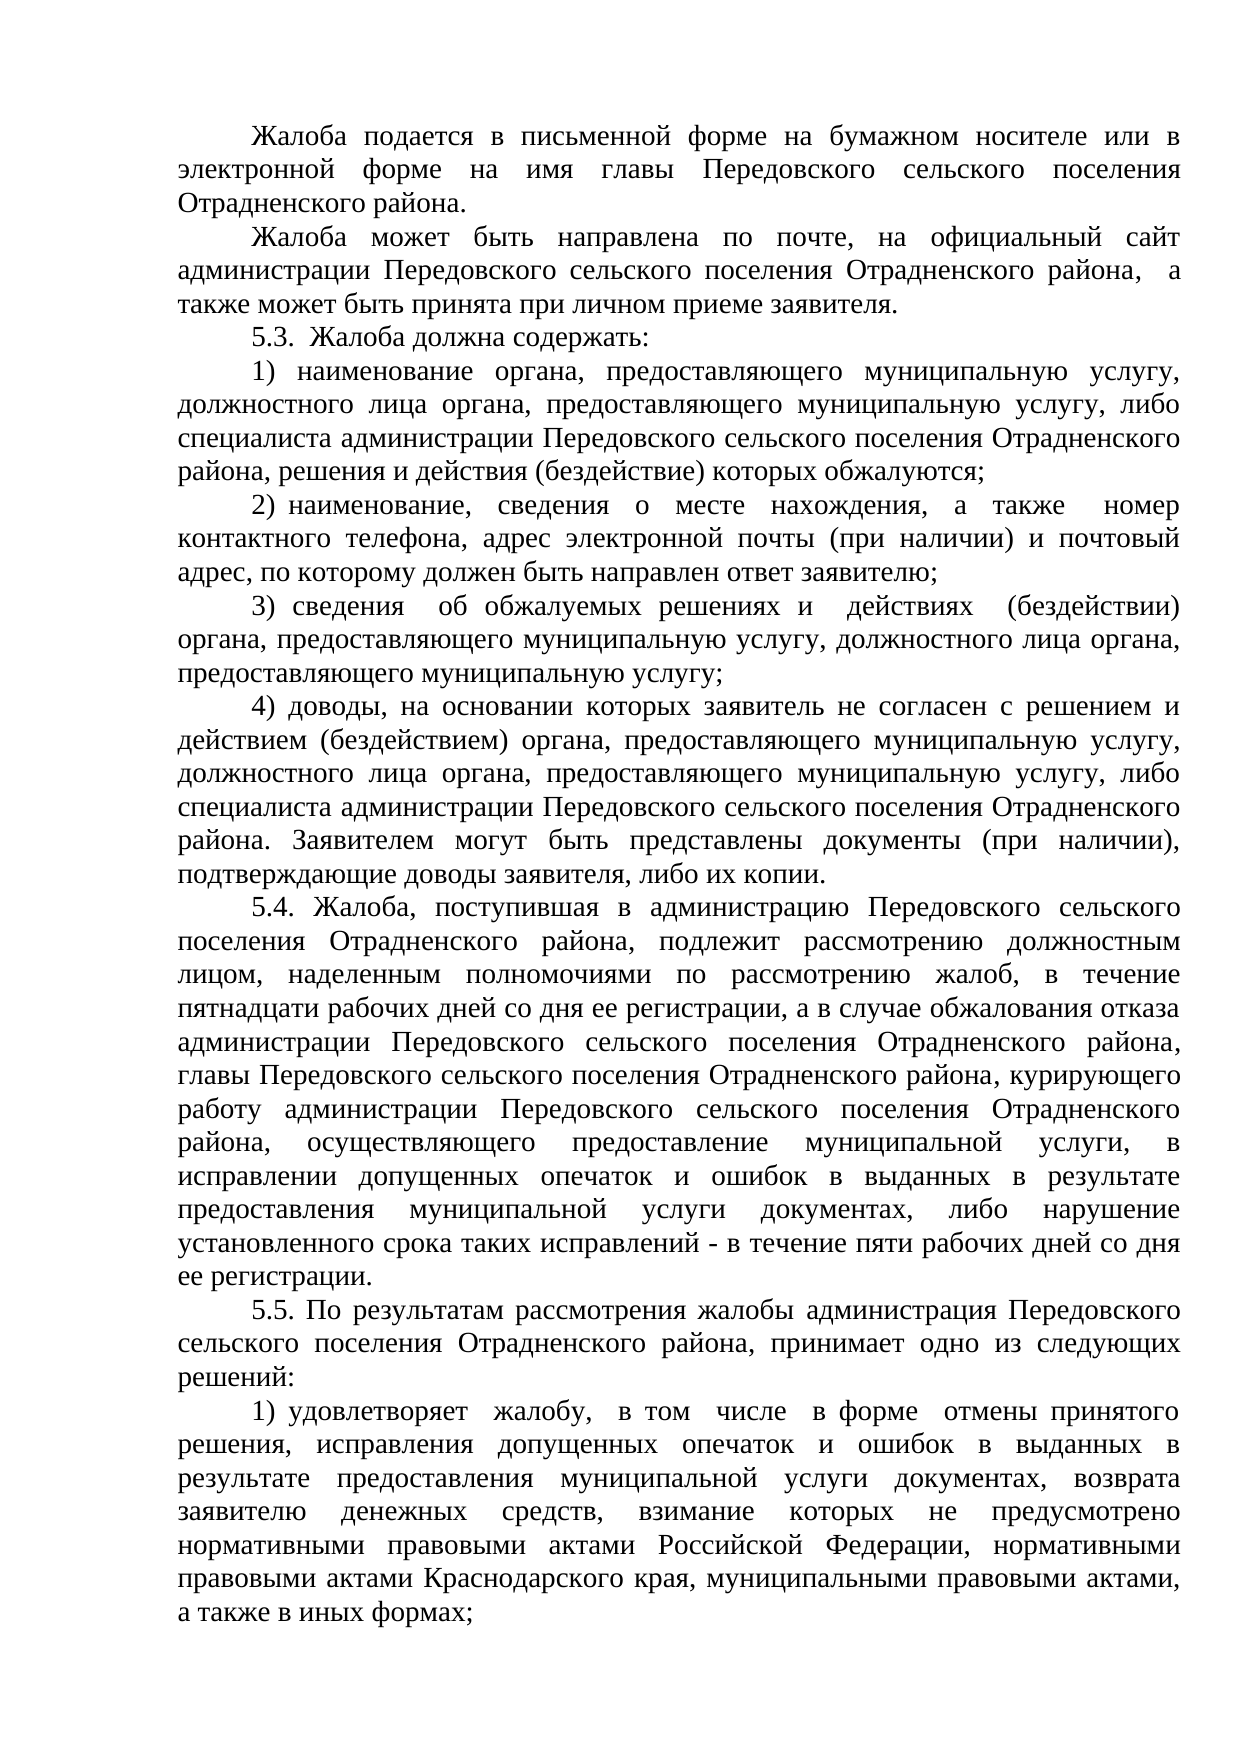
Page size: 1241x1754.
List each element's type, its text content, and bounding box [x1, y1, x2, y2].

text Жалоба подается в письменной форме на бумажном носителе или в электронной форме на имя главы Передовского сельского поселения Отрадненского района. [177, 118, 1181, 219]
text 4) доводы, на основании которых заявитель не согласен с решением и действием (бездействием) органа, предоставляющего муниципальную услугу, должностного лица органа, предоставляющего муниципальную услугу, либо специалиста администрации Передовского сельского поселения Отрадненского района. Заявителем могут быть представлены документы (при наличии), подтверждающие доводы заявителя, либо их копии. [177, 688, 1181, 889]
text 5.5. По результатам рассмотрения жалобы администрация Передовского сельского поселения Отрадненского района, принимает одно из следующих решений: [177, 1292, 1181, 1393]
text 5.4. Жалоба, поступившая в администрацию Передовского сельского поселения Отрадненского района, подлежит рассмотрению должностным лицом, наделенным полномочиями по рассмотрению жалоб, в течение пятнадцати рабочих дней со дня ее регистрации, а в случае обжалования отказа администрации Передовского сельского поселения Отрадненского района, главы Передовского сельского поселения Отрадненского района, курирующего работу администрации Передовского сельского поселения Отрадненского района, осуществляющего предоставление муниципальной услуги, в исправлении допущенных опечаток и ошибок в выданных в результате предоставления муниципальной услуги документах, либо нарушение установленного срока таких исправлений - в течение пяти рабочих дней со дня ее регистрации. [177, 889, 1181, 1292]
text Жалоба может быть направлена по почте, на официальный сайт администрации Передовского сельского поселения Отрадненского района, а также может быть принята при личном приеме заявителя. [177, 219, 1181, 319]
text 2) наименование, сведения о месте нахождения, а также номер контактного телефона, адрес электронной почты (при наличии) и почтовый адрес, по которому должен быть направлен ответ заявителю; [177, 487, 1181, 588]
text 1) наименование органа, предоставляющего муниципальную услугу, должностного лица органа, предоставляющего муниципальную услугу, либо специалиста администрации Передовского сельского поселения Отрадненского района, решения и действия (бездействие) которых обжалуются; [177, 353, 1181, 487]
text 3) сведения об обжалуемых решениях и действиях (бездействии) органа, предоставляющего муниципальную услугу, должностного лица органа, предоставляющего муниципальную услугу; [177, 588, 1181, 688]
text 5.3. Жалоба должна содержать: [177, 319, 1181, 353]
text 1) удовлетворяет жалобу, в том числе в форме отмены принятого решения, исправления допущенных опечаток и ошибок в выданных в результате предоставления муниципальной услуги документах, возврата заявителю денежных средств, взимание которых не предусмотрено нормативными правовыми актами Российской Федерации, нормативными правовыми актами Краснодарского края, муниципальными правовыми актами, а также в иных формах; [177, 1393, 1181, 1627]
